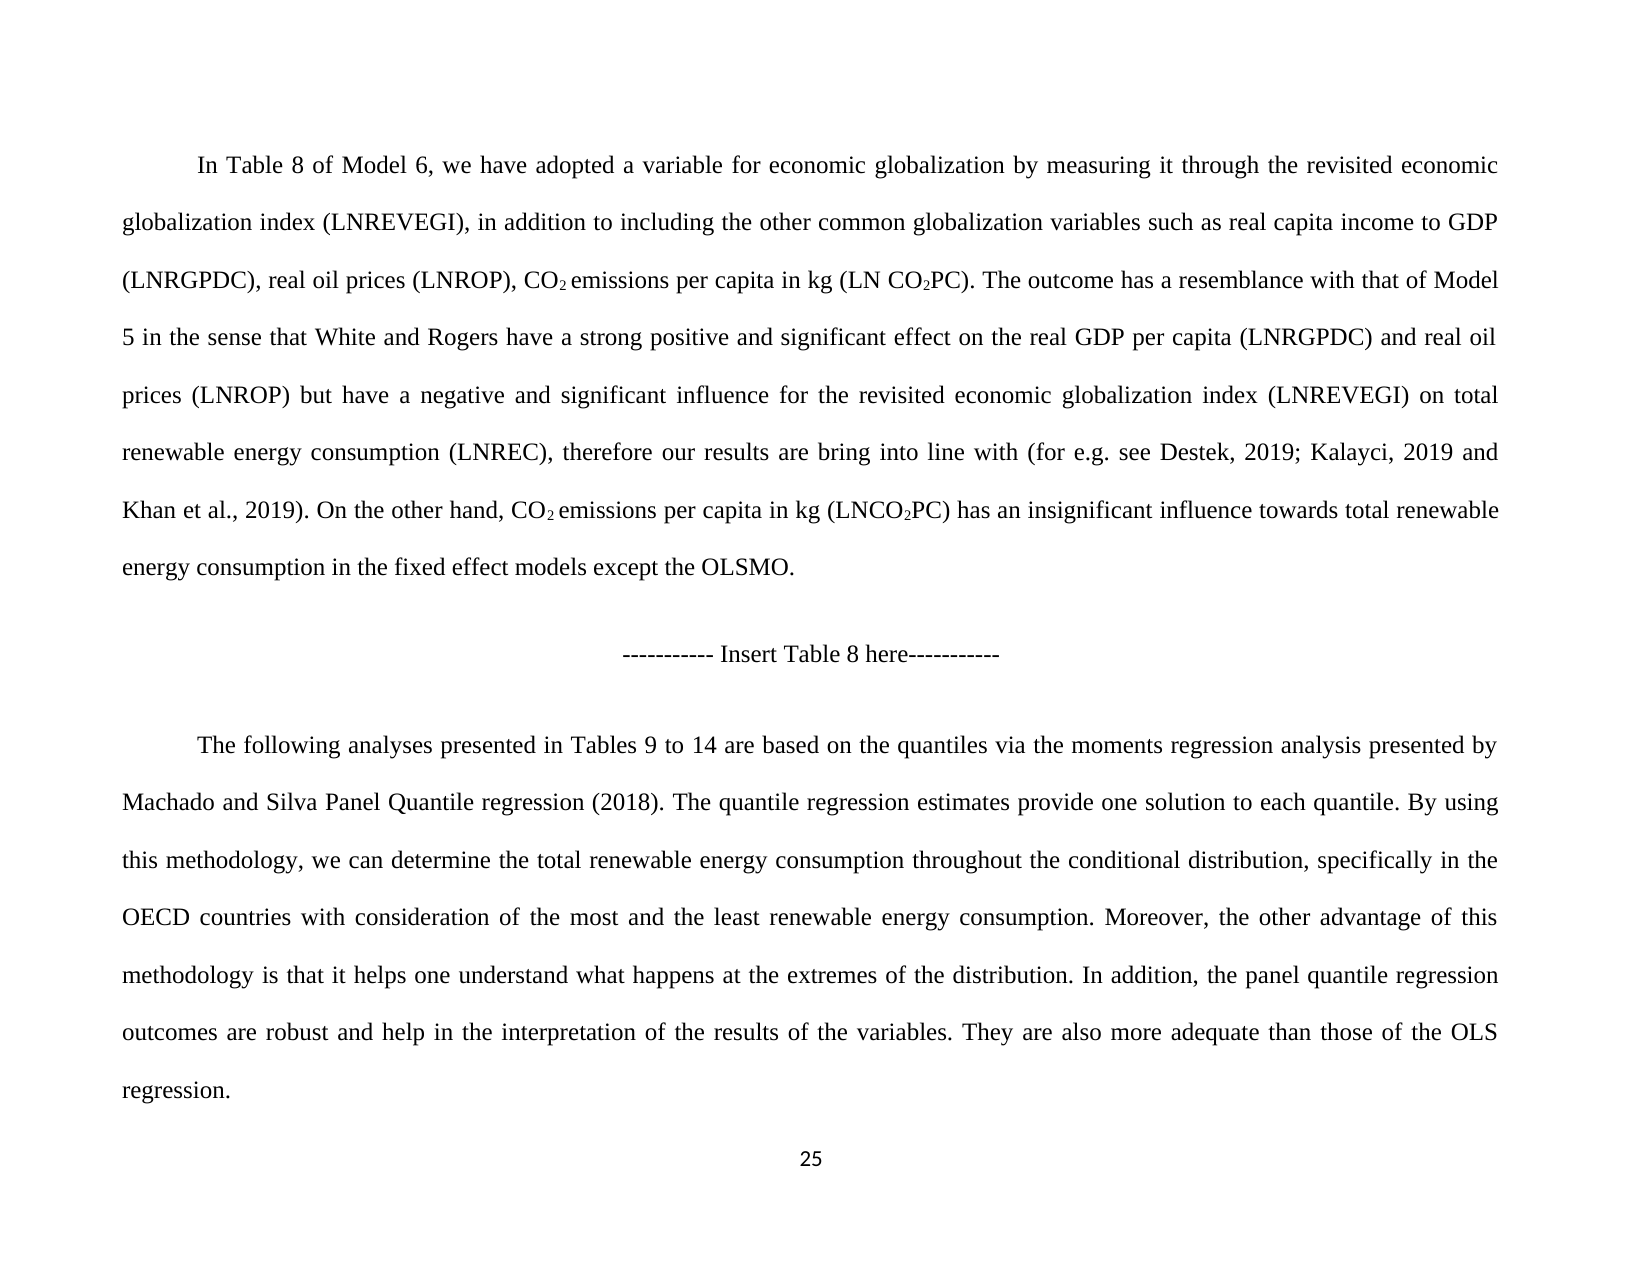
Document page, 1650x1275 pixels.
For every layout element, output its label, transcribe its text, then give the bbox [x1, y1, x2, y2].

text In Table 8 of Model 6, we have adopted a variable for economic globalization by measuring it through the revisited economic globalization index (LNREVEGI), in addition to including the other common globalization variables such as real capita income to GDP (LNRGPDC), real oil prices (LNROP), CO2 emissions per capita in kg (LN CO2PC). The outcome has a resemblance with that of Model 5 in the sense that White and Rogers have a strong positive and significant effect on the real GDP per capita (LNRGPDC) and real oil prices (LNROP) but have a negative and significant influence for the revisited economic globalization index (LNREVEGI) on total renewable energy consumption (LNREC), therefore our results are bring into line with (for e.g. see Destek, 2019; Kalayci, 2019 and Khan et al., 2019). On the other hand, CO2 emissions per capita in kg (LNCO2PC) has an insignificant influence towards total renewable energy consumption in the fixed effect models except the OLSMO. [122, 150, 1500, 581]
text The following analyses presented in Tables 9 to 14 are based on the quantiles via the moments regression analysis presented by Machado and Silva Panel Quantile regression (2018). The quantile regression estimates provide one solution to each quantile. By using this methodology, we can determine the total renewable energy consumption throughout the conditional distribution, specifically in the OECD countries with consideration of the most and the least renewable energy consumption. Moreover, the other advantage of this methodology is that it helps one understand what happens at the extremes of the distribution. In addition, the panel quantile regression outcomes are robust and help in the interpretation of the results of the variables. They are also more adequate than those of the OLS regression. [122, 730, 1500, 1104]
text ----------- Insert Table 8 here----------- [122, 639, 1500, 668]
